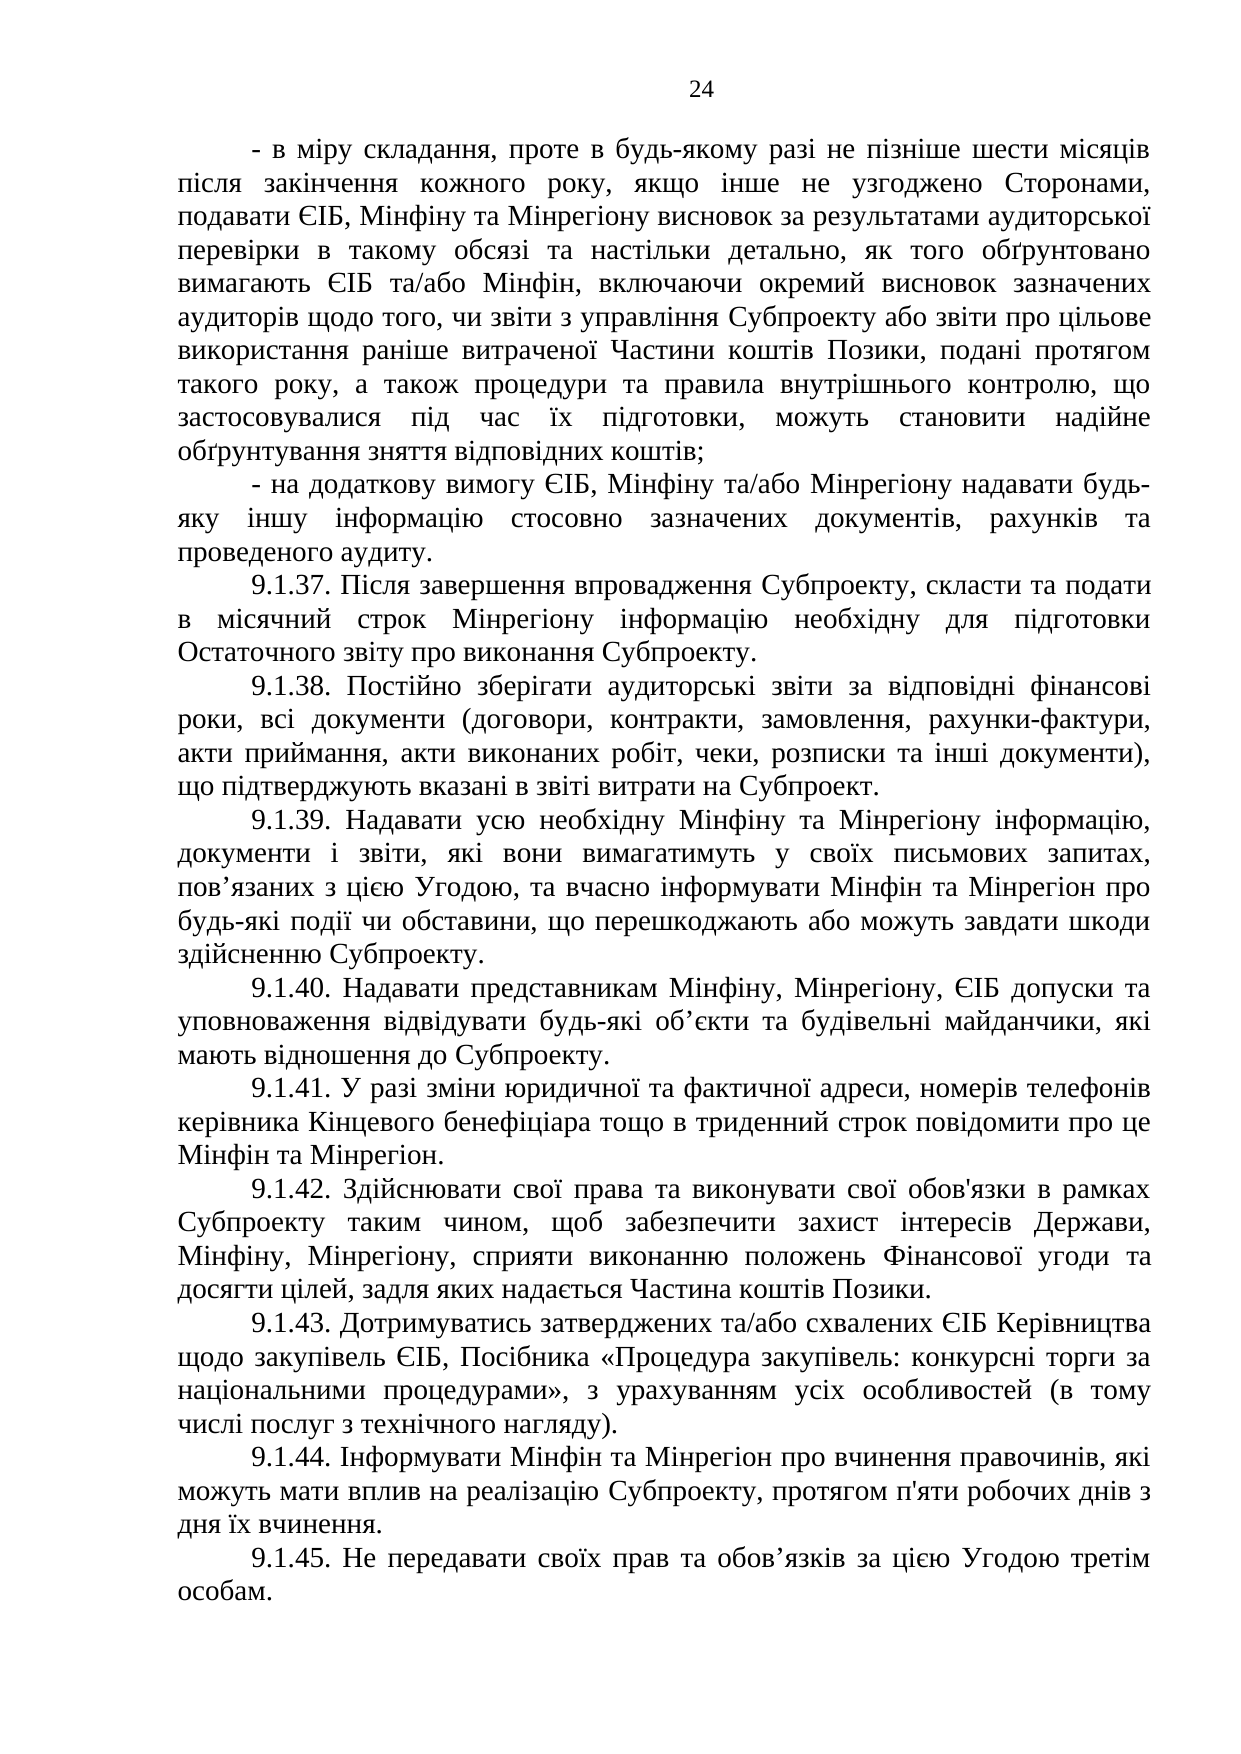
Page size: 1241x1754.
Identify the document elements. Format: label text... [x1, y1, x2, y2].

text - на додаткову вимогу ЄІБ, Мінфіну та/або Мінрегіону надавати будь-яку іншу інформацію стосовно зазначених документів, рахунків та проведеного аудиту. [177, 467, 1152, 567]
text 9.1.39. Надавати усю необхідну Мінфіну та Мінрегіону інформацію, документи і звіти, які вони вимагатимуть у своїх письмових запитах, пов’язаних з цією Угодою, та вчасно інформувати Мінфін та Мінрегіон про будь-які події чи обставини, що перешкоджають або можуть завдати шкоди здійсненню Субпроекту. [177, 802, 1152, 970]
text 9.1.41. У разі зміни юридичної та фактичної адреси, номерів телефонів керівника Кінцевого бенефіціара тощо в триденний строк повідомити про це Мінфін та Мінрегіон. [177, 1070, 1152, 1171]
text 9.1.45. Не передавати своїх прав та обов’язків за цією Угодою третім особам. [177, 1540, 1152, 1607]
text 9.1.44. Інформувати Мінфін та Мінрегіон про вчинення правочинів, які можуть мати вплив на реалізацію Субпроекту, протягом п'яти робочих днів з дня їх вчинення. [177, 1439, 1152, 1540]
text 9.1.42. Здійснювати свої права та виконувати свої обов'язки в рамках Субпроекту таким чином, щоб забезпечити захист інтересів Держави, Мінфіну, Мінрегіону, сприяти виконанню положень Фінансової угоди та досягти цілей, задля яких надається Частина коштів Позики. [177, 1171, 1152, 1305]
text 9.1.38. Постійно зберігати аудиторські звіти за відповідні фінансові роки, всі документи (договори, контракти, замовлення, рахунки-фактури, акти приймання, акти виконаних робіт, чеки, розписки та інші документи), що підтверджують вказані в звіті витрати на Субпроект. [177, 668, 1152, 802]
text 9.1.40. Надавати представникам Мінфіну, Мінрегіону, ЄІБ допуски та уповноваження відвідувати будь-які об’єкти та будівельні майданчики, які мають відношення до Субпроекту. [177, 970, 1152, 1070]
text 9.1.37. Після завершення впровадження Субпроекту, скласти та подати в місячний строк Мінрегіону інформацію необхідну для підготовки Остаточного звіту про виконання Субпроекту. [177, 567, 1152, 668]
text - в міру складання, проте в будь-якому разі не пізніше шести місяців після закінчення кожного року, якщо інше не узгоджено Сторонами, подавати ЄІБ, Мінфіну та Мінрегіону висновок за результатами аудиторської перевірки в такому обсязі та настільки детально, як того обґрунтовано вимагають ЄІБ та/або Мінфін, включаючи окремий висновок зазначених аудиторів щодо того, чи звіти з управління Субпроекту або звіти про цільове використання раніше витраченої Частини коштів Позики, подані протягом такого року, а також процедури та правила внутрішнього контролю, що застосовувалися під час їх підготовки, можуть становити надійне обґрунтування зняття відповідних коштів; [177, 131, 1152, 467]
text 9.1.43. Дотримуватись затверджених та/або схвалених ЄІБ Керівництва щодо закупівель ЄІБ, Посібника «Процедура закупівель: конкурсні торги за національними процедурами», з урахуванням усіх особливостей (в тому числі послуг з технічного нагляду). [177, 1305, 1152, 1439]
